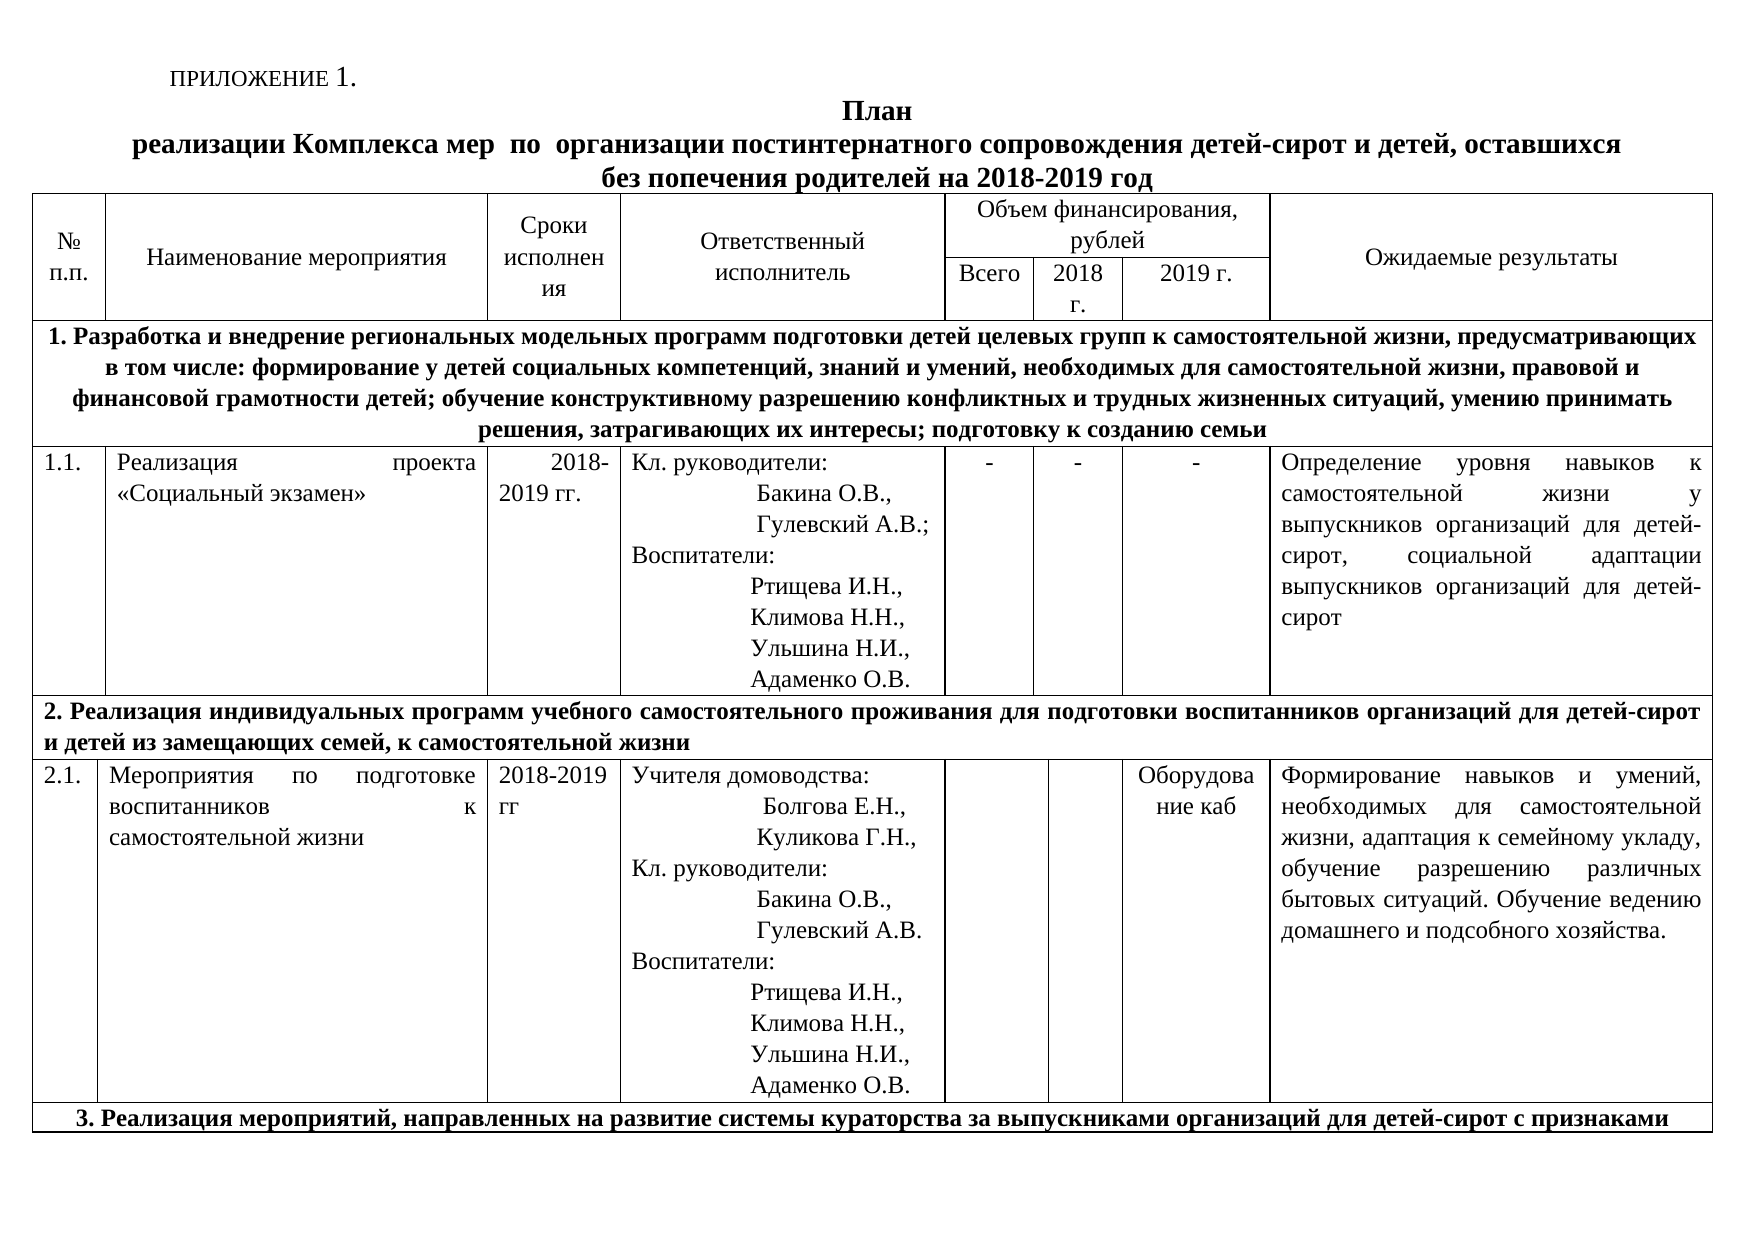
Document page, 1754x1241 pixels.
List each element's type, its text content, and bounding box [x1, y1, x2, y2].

table_header Ожидаемые результаты [1271, 194, 1712, 320]
table_cell - [946, 447, 1033, 695]
table_header № п.п. [33, 194, 105, 320]
table_cell Всего [946, 258, 1033, 320]
table_header Объем финансирования, рублей [946, 194, 1269, 257]
table_cell Учителя домоводства: Болгова Е.Н., Куликова Г.Н., Кл. руководители: Бакина О.В., Гулевский А.В. Воспитатели: Ртищева И.Н., Климова Н.Н., Ульшина Н.И., Адаменко О.В. [621, 760, 944, 1102]
table_cell 2019 г. [1123, 258, 1269, 320]
table_cell - [1034, 447, 1122, 695]
table_cell Формирование навыков и умений, необходимых для самостоятельной жизни, адаптация к семейному укладу, обучение разрешению различных бытовых ситуаций. Обучение ведению домашнего и подсобного хозяйства. [1271, 760, 1712, 1102]
table_header Ответственный исполнитель [621, 194, 944, 320]
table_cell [33, 1103, 1712, 1131]
table_cell [1049, 760, 1122, 1102]
table_cell Оборудование каб [1123, 760, 1269, 1102]
table_cell 2. Реализация индивидуальных программ учебного самостоятельного проживания для подготовки воспитанников организаций для детей-сирот и детей из замещающих семей, к самостоятельной жизни [33, 696, 1712, 759]
table_cell 2.1. [33, 760, 97, 1102]
table_cell Мероприятия по подготовке воспитанников к самостоятельной жизни [98, 760, 487, 1102]
table_cell [946, 760, 1048, 1102]
table_cell Кл. руководители: Бакина О.В., Гулевский А.В.; Воспитатели: Ртищева И.Н., Климова Н.Н., Ульшина Н.И., Адаменко О.В. [621, 447, 944, 695]
text реализации Комплекса мер по организации постинтернатного сопровождения детей-сирот и детей, оставшихся без попечения родителей на 2018-2019 год [118, 126, 1636, 193]
text ПРИЛОЖЕНИЕ 1. [118, 59, 1636, 93]
table_cell Реализация проекта «Социальный экзамен» [106, 447, 487, 695]
table_cell - [1123, 447, 1269, 695]
table_cell 2018 г. [1034, 258, 1122, 320]
table_cell 1. Разработка и внедрение региональных модельных программ подготовки детей целевых групп к самостоятельной жизни, предусматривающих в том числе: формирование у детей социальных компетенций, знаний и умений, необходимых для самостоятельной жизни, правовой и финансовой грамотности детей; обучение конструктивному разрешению конфликтных и трудных жизненных ситуаций, умению принимать решения, затрагивающих их интересы; подготовку к созданию семьи [33, 321, 1712, 446]
table_header Сроки исполнения [488, 194, 620, 320]
table_cell Определение уровня навыков к самостоятельной жизни у выпускников организаций для детей-сирот, социальной адаптации выпускников организаций для детей-сирот [1271, 447, 1712, 695]
table_cell 2018-2019 гг [488, 760, 620, 1102]
text План [118, 93, 1636, 126]
table_cell 1.1. [33, 447, 105, 695]
table_header Наименование мероприятия [106, 194, 487, 320]
table_cell 2018-2019 гг. [488, 447, 620, 695]
